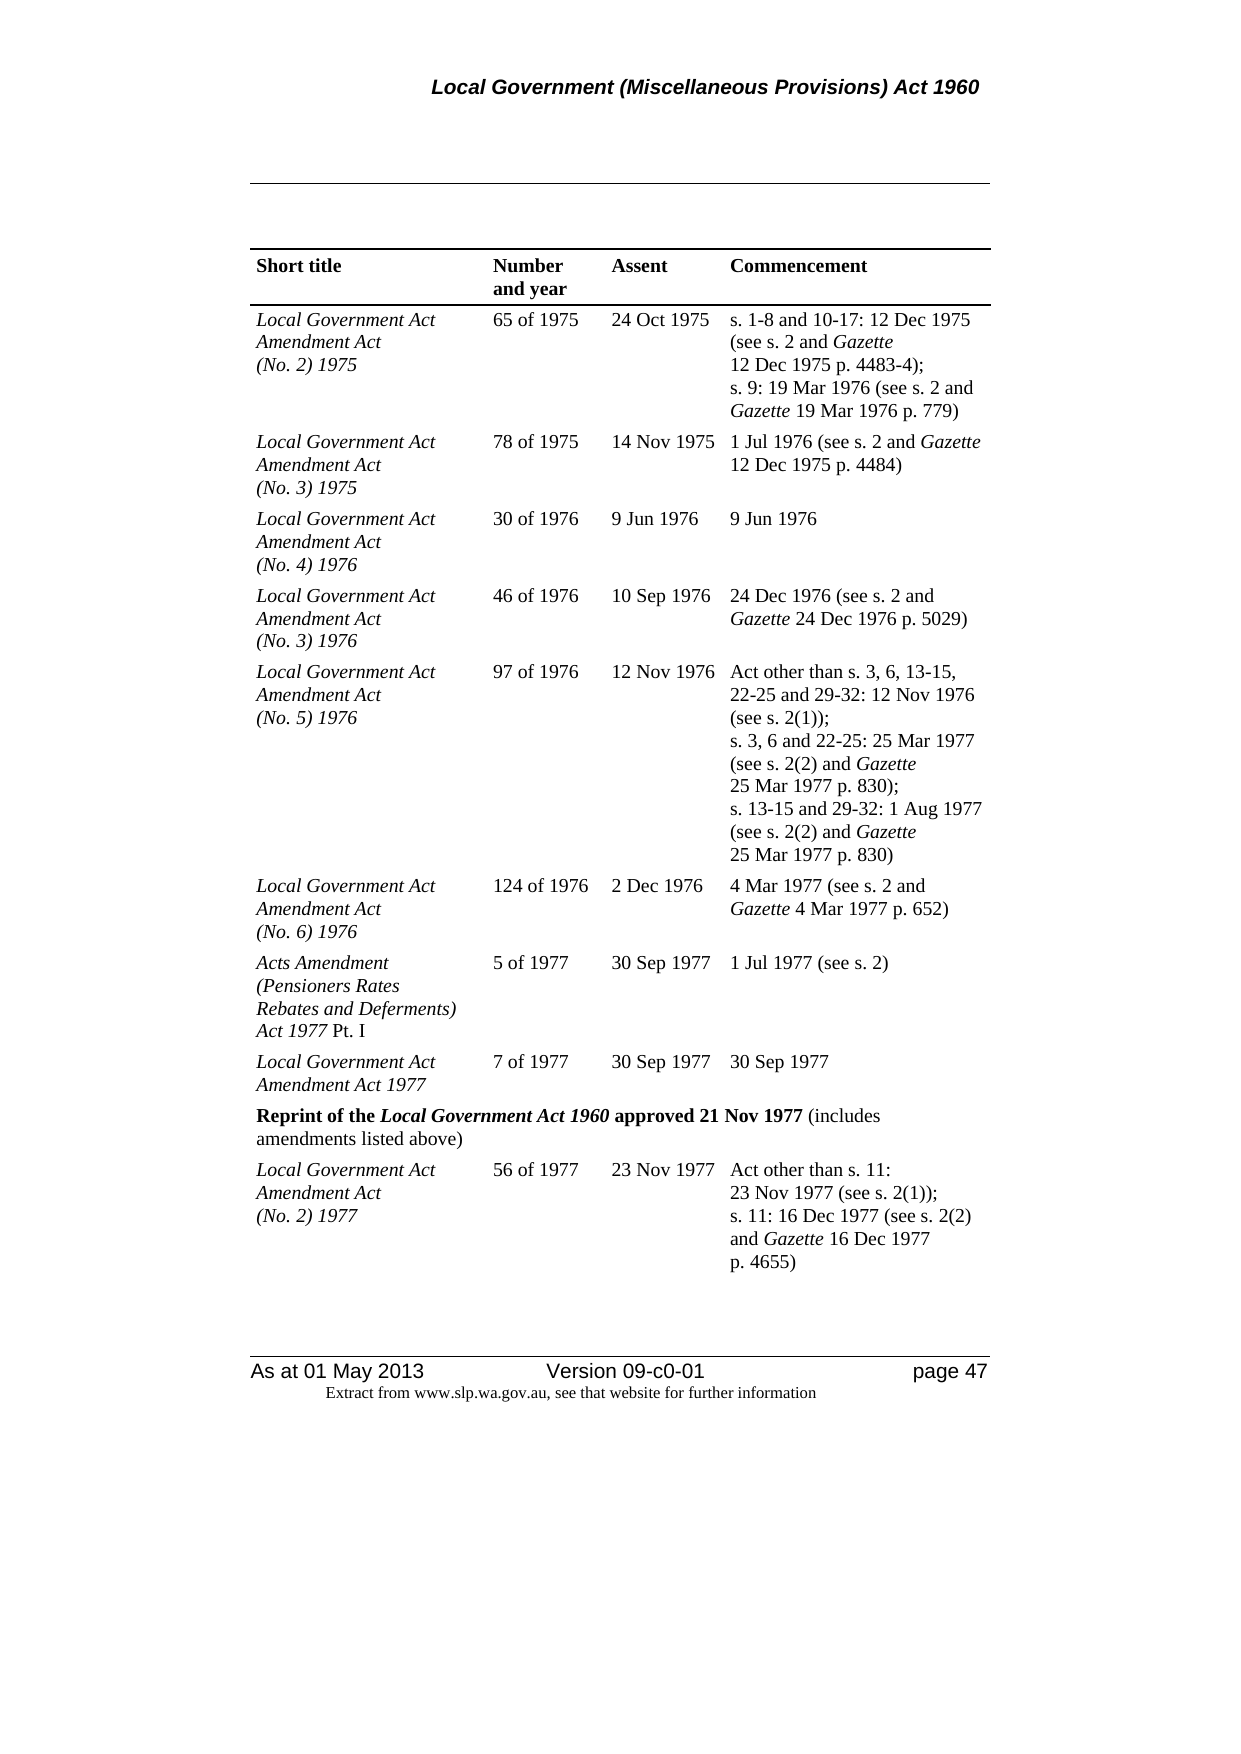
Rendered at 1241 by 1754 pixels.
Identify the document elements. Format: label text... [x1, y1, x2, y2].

table_cell 78 of 1975 [487, 426, 606, 503]
table_cell s. 1-8 and 10-17: 12 Dec 1975 (see s. 2 and Gazette 12 Dec 1975 p. 4483-4); s. 9: 19 Mar 1976 (see s. 2 and Gazette 19 Mar 1976 p. 779) [724, 306, 990, 426]
table_cell 46 of 1976 [487, 580, 606, 656]
table_cell Act other than s. 11: 23 Nov 1977 (see s. 2(1)); s. 11: 16 Dec 1977 (see s. 2(2) and Gazette 16 Dec 1977 p. 4655) [724, 1154, 990, 1277]
table_cell Local Government Act Amendment Act (No. 3) 1976 [250, 580, 487, 656]
table_cell 7 of 1977 [487, 1046, 606, 1100]
table_cell Act other than s. 3, 6, 13-15, 22-25 and 29-32: 12 Nov 1976 (see s. 2(1)); s. 3, 6 and 22-25: 25 Mar 1977 (see s. 2(2) and Gazette 25 Mar 1977 p. 830); s. 13-15 and 29-32: 1 Aug 1977 (see s. 2(2) and Gazette 25 Mar 1977 p. 830) [724, 656, 990, 870]
table_cell 30 Sep 1977 [606, 947, 724, 1046]
table_cell Acts Amendment (Pensioners Rates Rebates and Deferments) Act 1977 Pt. I [250, 947, 487, 1046]
table_cell 24 Oct 1975 [606, 306, 724, 426]
table_cell 56 of 1977 [487, 1154, 606, 1277]
table_cell 1 Jul 1976 (see s. 2 and Gazette 12 Dec 1975 p. 4484) [724, 426, 990, 503]
table_cell Reprint of the Local Government Act 1960 approved 21 Nov 1977 (includes amendments listed above) [250, 1100, 990, 1154]
table_cell 9 Jun 1976 [606, 503, 724, 579]
table_cell 4 Mar 1977 (see s. 2 and Gazette 4 Mar 1977 p. 652) [724, 870, 990, 947]
table_cell 124 of 1976 [487, 870, 606, 947]
table_cell Local Government Act Amendment Act (No. 4) 1976 [250, 503, 487, 579]
table_header Number and year [487, 250, 606, 303]
table_cell 10 Sep 1976 [606, 580, 724, 656]
table_header Commencement [724, 250, 991, 303]
table_cell Local Government Act Amendment Act 1977 [250, 1046, 487, 1100]
table_cell Local Government Act Amendment Act (No. 2) 1977 [250, 1154, 487, 1277]
table_cell 2 Dec 1976 [606, 870, 724, 947]
table_cell Local Government Act Amendment Act (No. 5) 1976 [250, 656, 487, 870]
table_cell 30 Sep 1977 [606, 1046, 724, 1100]
table_cell Local Government Act Amendment Act (No. 2) 1975 [250, 306, 487, 426]
table_cell 23 Nov 1977 [606, 1154, 724, 1277]
table_cell Local Government Act Amendment Act (No. 6) 1976 [250, 870, 487, 947]
table_cell 14 Nov 1975 [606, 426, 724, 503]
table_cell 24 Dec 1976 (see s. 2 and Gazette 24 Dec 1976 p. 5029) [724, 580, 990, 656]
table_cell 65 of 1975 [487, 306, 606, 426]
table_header Short title [250, 250, 487, 303]
table_cell Local Government Act Amendment Act (No. 3) 1975 [250, 426, 487, 503]
table_header Assent [606, 250, 724, 303]
table_cell 9 Jun 1976 [724, 503, 990, 579]
table_cell 97 of 1976 [487, 656, 606, 870]
table_cell 1 Jul 1977 (see s. 2) [724, 947, 990, 1046]
table_cell 5 of 1977 [487, 947, 606, 1046]
table_cell 12 Nov 1976 [606, 656, 724, 870]
table_cell 30 of 1976 [487, 503, 606, 579]
table_cell 30 Sep 1977 [724, 1046, 990, 1100]
